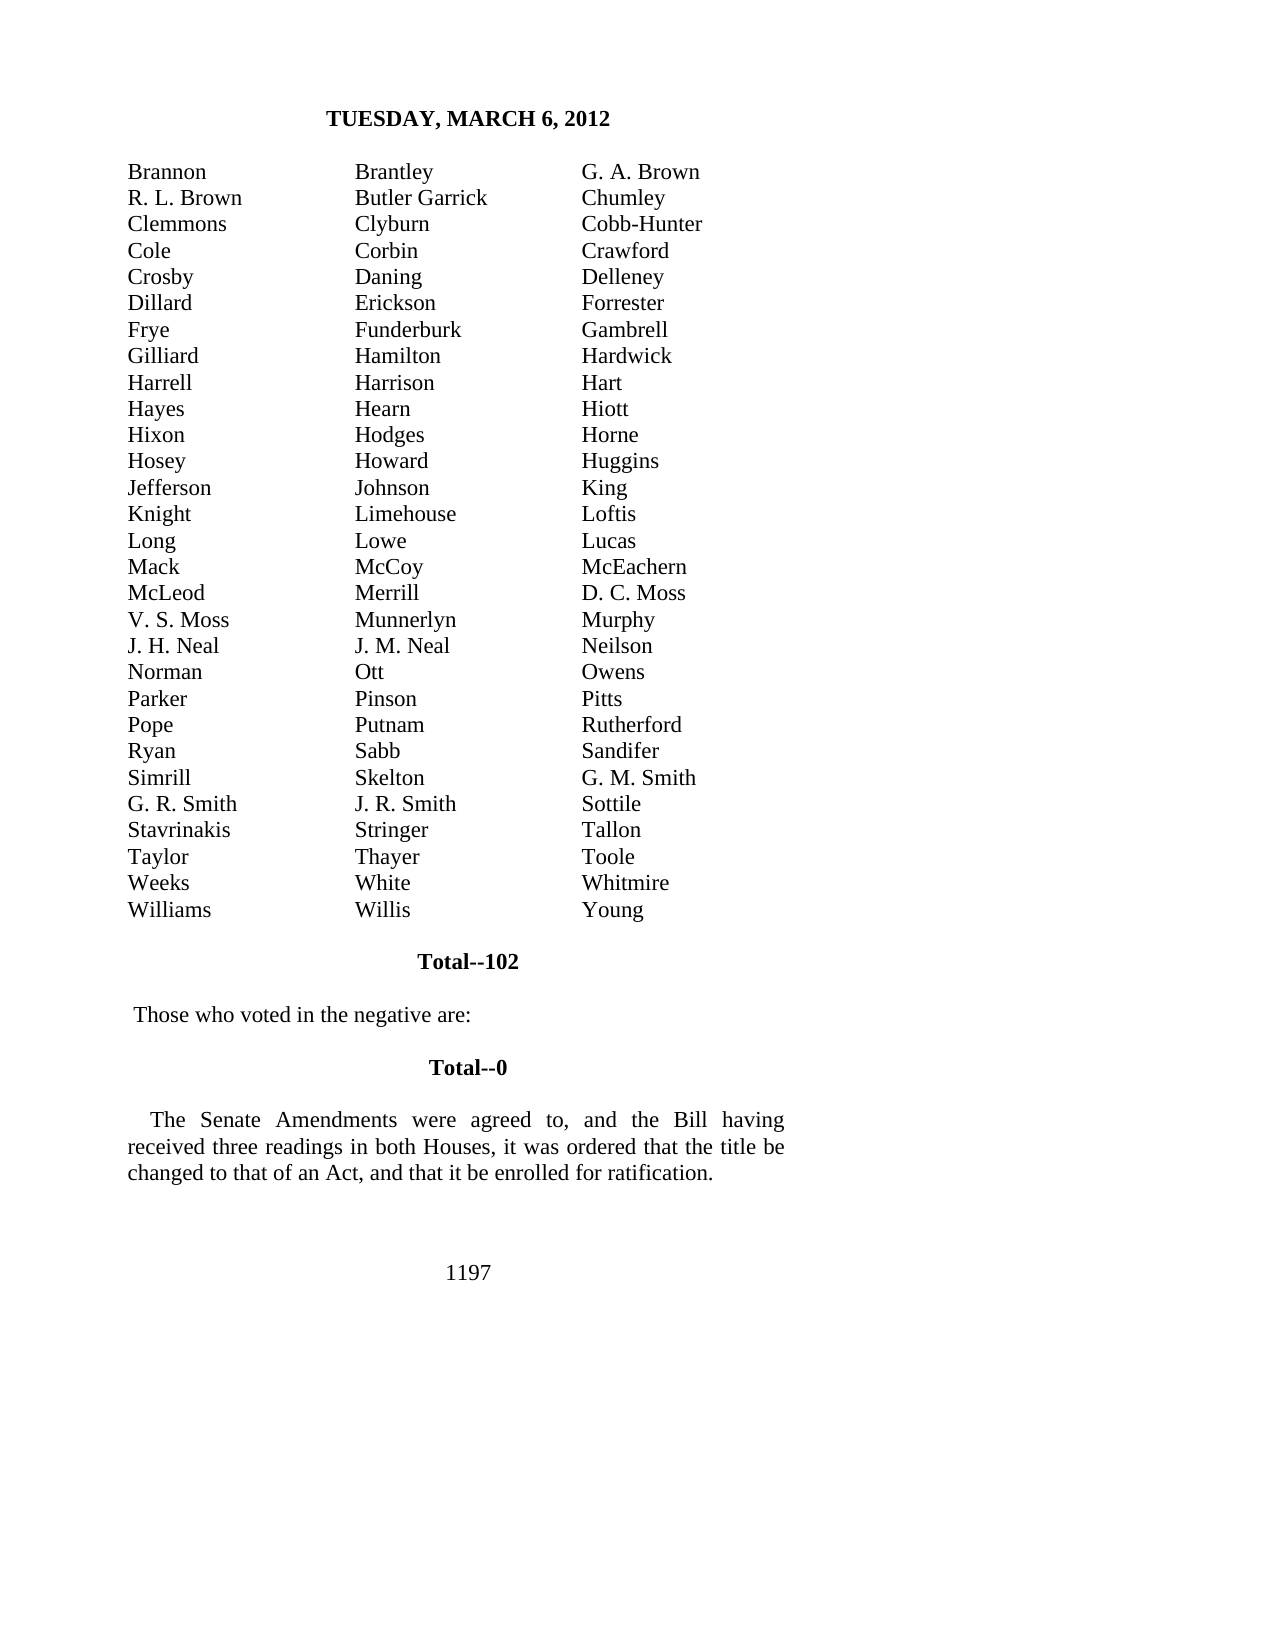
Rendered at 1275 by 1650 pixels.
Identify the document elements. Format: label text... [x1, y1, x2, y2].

table_cell Pinson [343, 685, 570, 711]
table_cell Harrell [116, 369, 343, 395]
table_cell Hayes [116, 395, 343, 421]
table_cell Owens [570, 659, 797, 685]
text The Senate Amendments were agreed to, and the Bill having received three readings in both Houses, it was ordered that the title be changed to that of an Act, and that it be enrolled for ratification. [127, 1106, 786, 1186]
table_cell Hixon [116, 421, 343, 448]
table_cell McCoy [343, 553, 570, 579]
table_cell Whitmire [570, 869, 797, 896]
table_cell Butler Garrick [343, 184, 570, 210]
table_cell Clyburn [343, 210, 570, 237]
table_cell Chumley [570, 184, 797, 210]
table_cell Simrill [116, 764, 343, 790]
table_cell Funderburk [343, 316, 570, 342]
table_cell Huggins [570, 448, 797, 474]
table_cell Neilson [570, 632, 797, 658]
table_cell Sandifer [570, 738, 797, 764]
table_cell Toole [570, 843, 797, 869]
table_cell Forrester [570, 290, 797, 316]
table_cell White [343, 869, 570, 896]
table_cell Knight [116, 500, 343, 527]
table_cell Sottile [570, 790, 797, 817]
table_cell Crawford [570, 237, 797, 263]
table_cell Cobb-Hunter [570, 210, 797, 237]
table_cell Stavrinakis [116, 817, 343, 843]
table_cell Norman [116, 659, 343, 685]
table_cell Mack [116, 553, 343, 579]
table_cell R. L. Brown [116, 184, 343, 210]
table_cell Howard [343, 448, 570, 474]
table_cell Jefferson [116, 474, 343, 500]
table_cell Cole [116, 237, 343, 263]
table_cell Lowe [343, 527, 570, 553]
table_cell Willis [343, 896, 570, 922]
table_cell Dillard [116, 290, 343, 316]
table_cell Johnson [343, 474, 570, 500]
table_cell Corbin [343, 237, 570, 263]
table_cell Merrill [343, 579, 570, 606]
table_cell King [570, 474, 797, 500]
table_cell Thayer [343, 843, 570, 869]
table_cell Munnerlyn [343, 606, 570, 632]
table_cell Pitts [570, 685, 797, 711]
table_cell Putnam [343, 711, 570, 737]
table_cell Brannon [116, 158, 343, 184]
table_cell Murphy [570, 606, 797, 632]
table_cell Taylor [116, 843, 343, 869]
table_cell G. M. Smith [570, 764, 797, 790]
table_cell Young [570, 896, 797, 922]
table_cell Delleney [570, 263, 797, 289]
table_cell Erickson [343, 290, 570, 316]
table_cell Pope [116, 711, 343, 737]
table_cell G. R. Smith [116, 790, 343, 817]
table_cell V. S. Moss [116, 606, 343, 632]
table_cell J. H. Neal [116, 632, 343, 658]
table_cell Loftis [570, 500, 797, 527]
table_cell Gambrell [570, 316, 797, 342]
table_cell J. M. Neal [343, 632, 570, 658]
table_cell McLeod [116, 579, 343, 606]
table_cell Frye [116, 316, 343, 342]
table_cell Gilliard [116, 342, 343, 368]
table_cell G. A. Brown [570, 158, 797, 184]
table_cell D. C. Moss [570, 579, 797, 606]
table_cell Ott [343, 659, 570, 685]
table_cell Tallon [570, 817, 797, 843]
table_cell Crosby [116, 263, 343, 289]
table_cell Hearn [343, 395, 570, 421]
table_cell Long [116, 527, 343, 553]
table_cell McEachern [570, 553, 797, 579]
text Those who voted in the negative are: [127, 1001, 786, 1027]
table_cell Horne [570, 421, 797, 448]
table_cell Williams [116, 896, 343, 922]
table_cell Skelton [343, 764, 570, 790]
table_cell Weeks [116, 869, 343, 896]
table_cell Hodges [343, 421, 570, 448]
table_cell Rutherford [570, 711, 797, 737]
table_cell Ryan [116, 738, 343, 764]
table_cell Hamilton [343, 342, 570, 368]
table_cell Sabb [343, 738, 570, 764]
table_cell Brantley [343, 158, 570, 184]
table_cell Harrison [343, 369, 570, 395]
table_cell Clemmons [116, 210, 343, 237]
text Total--102 [127, 948, 786, 975]
table_cell Limehouse [343, 500, 570, 527]
table_cell J. R. Smith [343, 790, 570, 817]
table_cell Hosey [116, 448, 343, 474]
table_cell Hiott [570, 395, 797, 421]
table_cell Parker [116, 685, 343, 711]
table_cell Hart [570, 369, 797, 395]
table_cell Hardwick [570, 342, 797, 368]
table_cell Daning [343, 263, 570, 289]
text Total--0 [127, 1054, 786, 1080]
table_cell Stringer [343, 817, 570, 843]
table_cell Lucas [570, 527, 797, 553]
